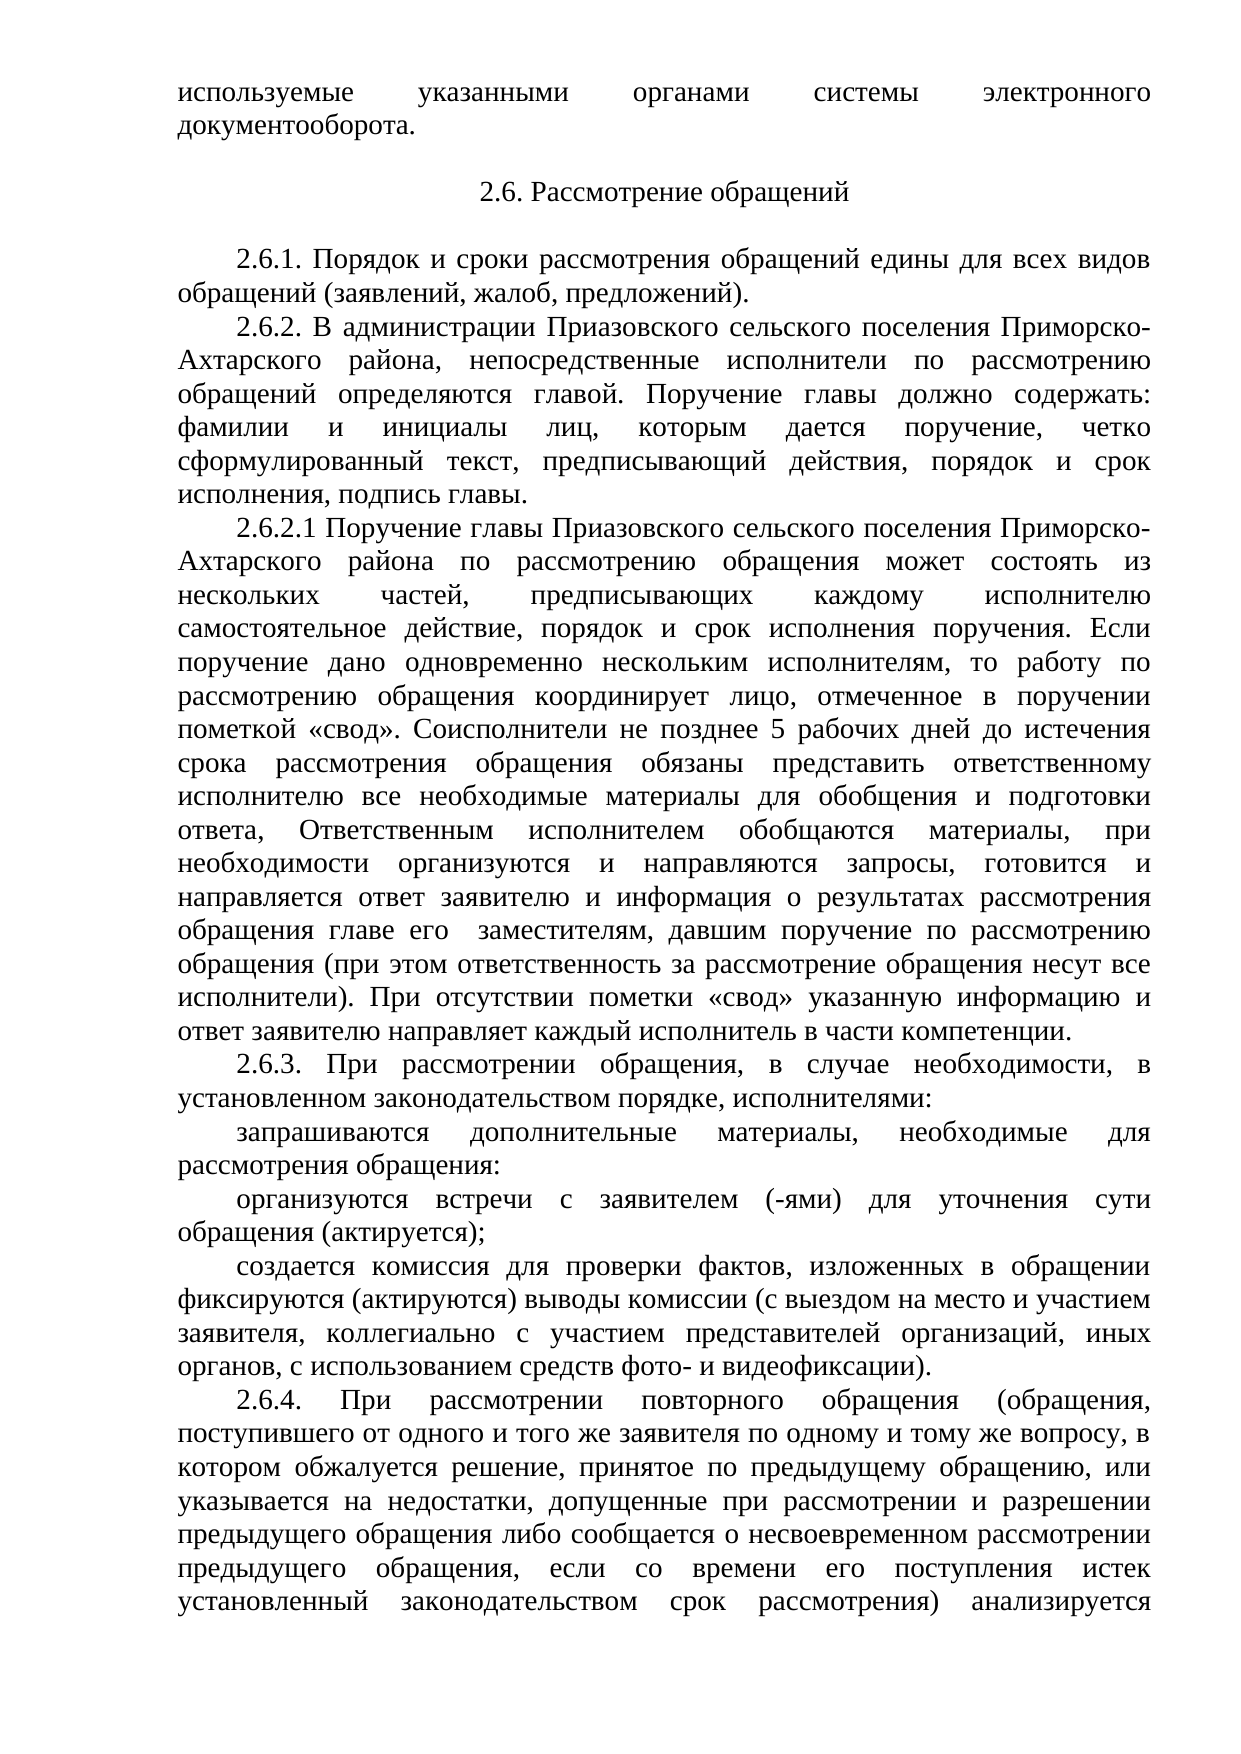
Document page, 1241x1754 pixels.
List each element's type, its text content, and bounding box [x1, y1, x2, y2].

text 2.6.3. При рассмотрении обращения, в случае необходимости, в установленном законодательством порядке, исполнителями: [177, 1047, 1152, 1114]
text 2.6. Рассмотрение обращений [177, 174, 1152, 208]
text запрашиваются дополнительные материалы, необходимые для рассмотрения обращения: [177, 1114, 1152, 1181]
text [177, 1382, 1152, 1617]
text 2.6.2. В администрации Приазовского сельского поселения Приморско-Ахтарского района, непосредственные исполнители по рассмотрению обращений определяются главой. Поручение главы должно содержать: фамилии и инициалы лиц, которым дается поручение, четко сформулированный текст, предписывающий действия, порядок и срок исполнения, подпись главы. [177, 309, 1152, 510]
text организуются встречи с заявителем (-ями) для уточнения сути обращения (актируется); [177, 1181, 1152, 1248]
text 2.6.1. Порядок и сроки рассмотрения обращений едины для всех видов обращений (заявлений, жалоб, предложений). [177, 242, 1152, 309]
text создается комиссия для проверки фактов, изложенных в обращении фиксируются (актируются) выводы комиссии (с выездом на место и участием заявителя, коллегиально с участием представителей организаций, иных органов, с использованием средств фото- и видеофиксации). [177, 1248, 1152, 1382]
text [177, 74, 1152, 141]
text 2.6.2.1 Поручение главы Приазовского сельского поселения Приморско-Ахтарского района по рассмотрению обращения может состоять из нескольких частей, предписывающих каждому исполнителю самостоятельное действие, порядок и срок исполнения поручения. Если поручение дано одновременно нескольким исполнителям, то работу по рассмотрению обращения координирует лицо, отмеченное в поручении пометкой «свод». Соисполнители не позднее 5 рабочих дней до истечения срока рассмотрения обращения обязаны представить ответственному исполнителю все необходимые материалы для обобщения и подготовки ответа, Ответственным исполнителем обобщаются материалы, при необходимости организуются и направляются запросы, готовится и направляется ответ заявителю и информация о результатах рассмотрения обращения главе его заместителям, давшим поручение по рассмотрению обращения (при этом ответственность за рассмотрение обращения несут все исполнители). При отсутствии пометки «свод» указанную информацию и ответ заявителю направляет каждый исполнитель в части компетенции. [177, 510, 1152, 1047]
